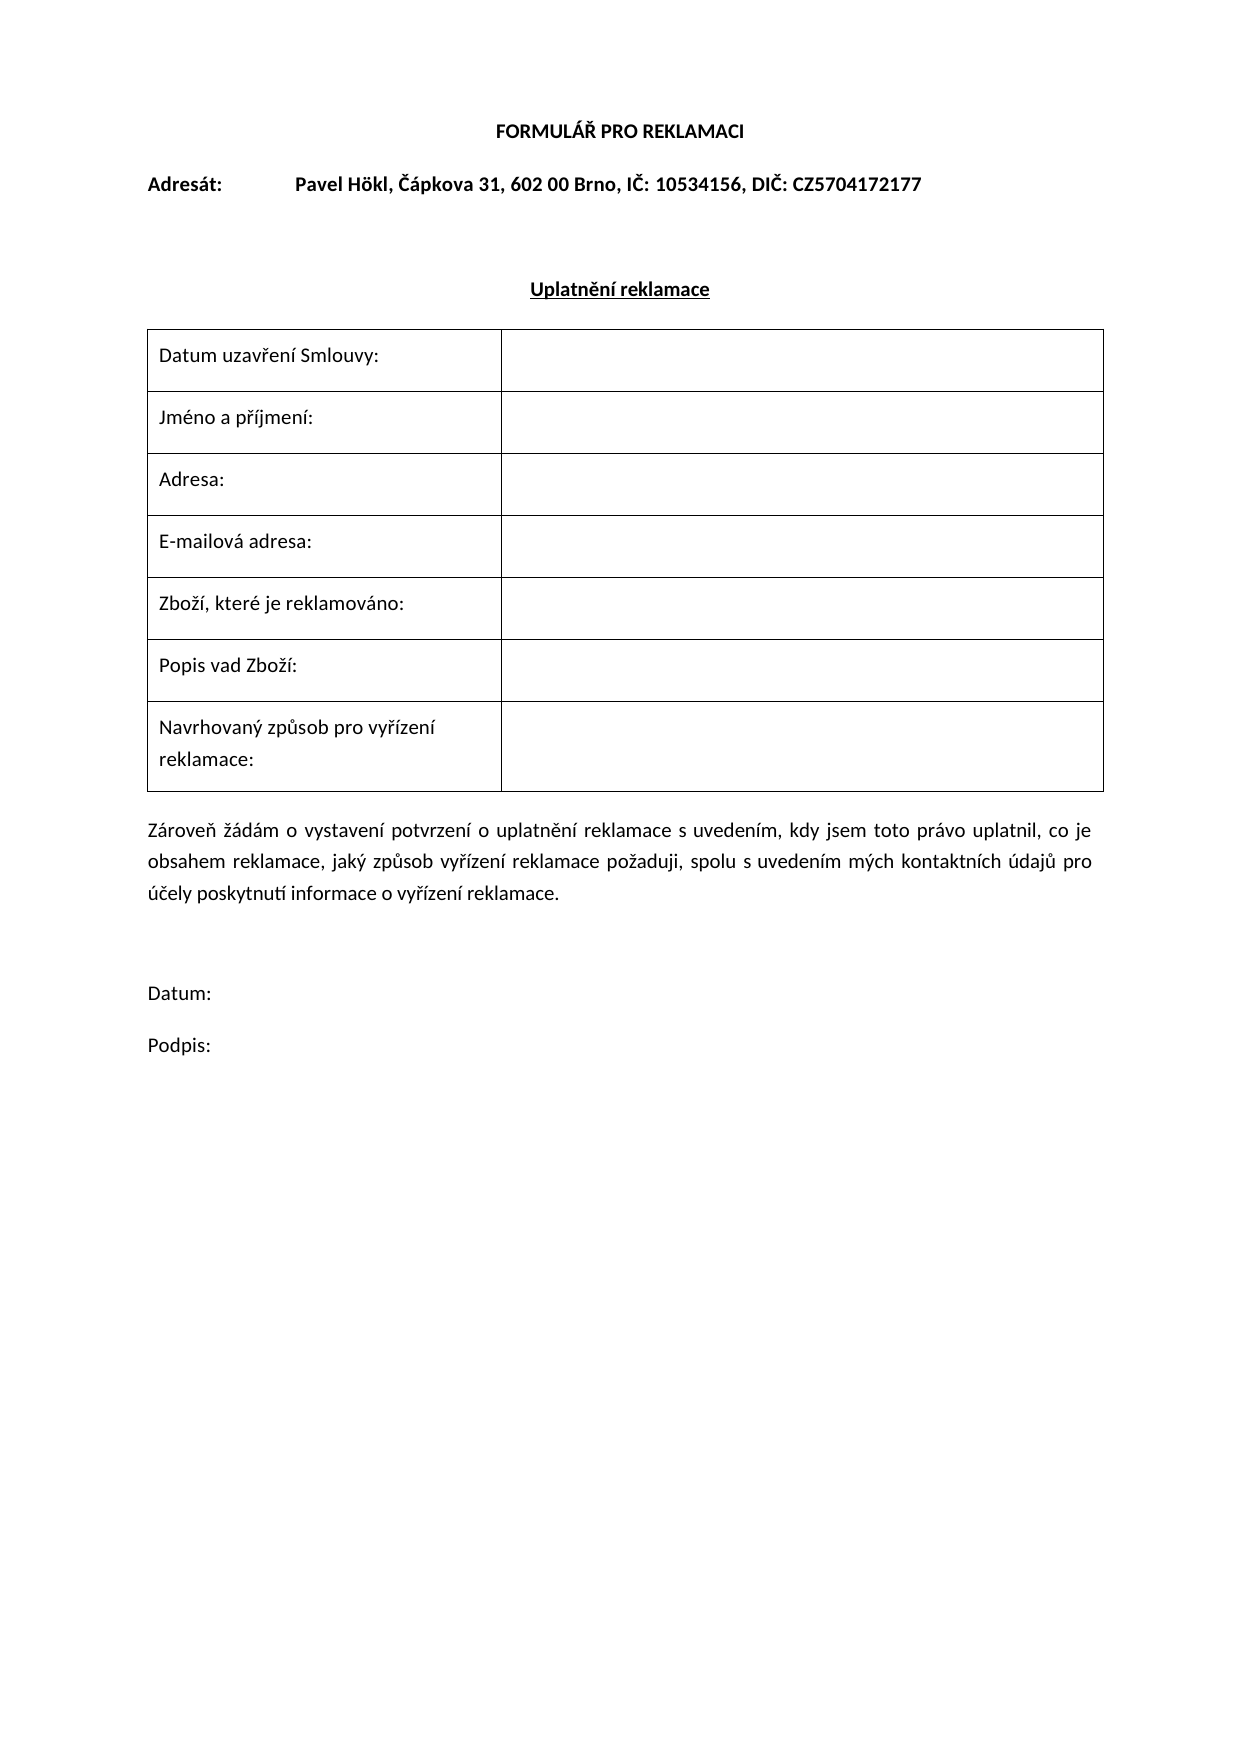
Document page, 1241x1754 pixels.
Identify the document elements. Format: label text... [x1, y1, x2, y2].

table_cell [502, 454, 1103, 515]
table_cell [502, 640, 1103, 701]
text Adresát: Pavel Hökl, Čápkova 31, 602 00 Brno, IČ: 10534156, DIČ: CZ5704172177 [148, 171, 1092, 196]
table_cell [502, 516, 1103, 577]
table_cell Navrhovaný způsob pro vyřízení reklamace: [148, 702, 501, 791]
table_cell Jméno a příjmení: [148, 392, 501, 453]
text Zároveň žádám o vystavení potvrzení o uplatnění reklamace s uvedením, kdy jsem toto právo uplatnil, co je obsahem reklamace, jaký způsob vyřízení reklamace požaduji, spolu s uvedením mých kontaktních údajů pro účely poskytnutí informace o vyřízení reklamace. [148, 813, 1092, 906]
text Datum: [148, 980, 1092, 1005]
table_cell [502, 702, 1103, 791]
text Formulář pro reklamaci [148, 118, 1092, 143]
table_cell Adresa: [148, 454, 501, 515]
table_cell [502, 578, 1103, 639]
table_cell [502, 392, 1103, 453]
table_header [502, 330, 1103, 391]
text Podpis: [148, 1032, 1092, 1058]
table_cell Zboží, které je reklamováno: [148, 578, 501, 639]
table_header Datum uzavření Smlouvy: [148, 330, 501, 391]
table_cell Popis vad Zboží: [148, 640, 501, 701]
table_cell E-mailová adresa: [148, 516, 501, 577]
text Uplatnění reklamace [148, 276, 1092, 301]
